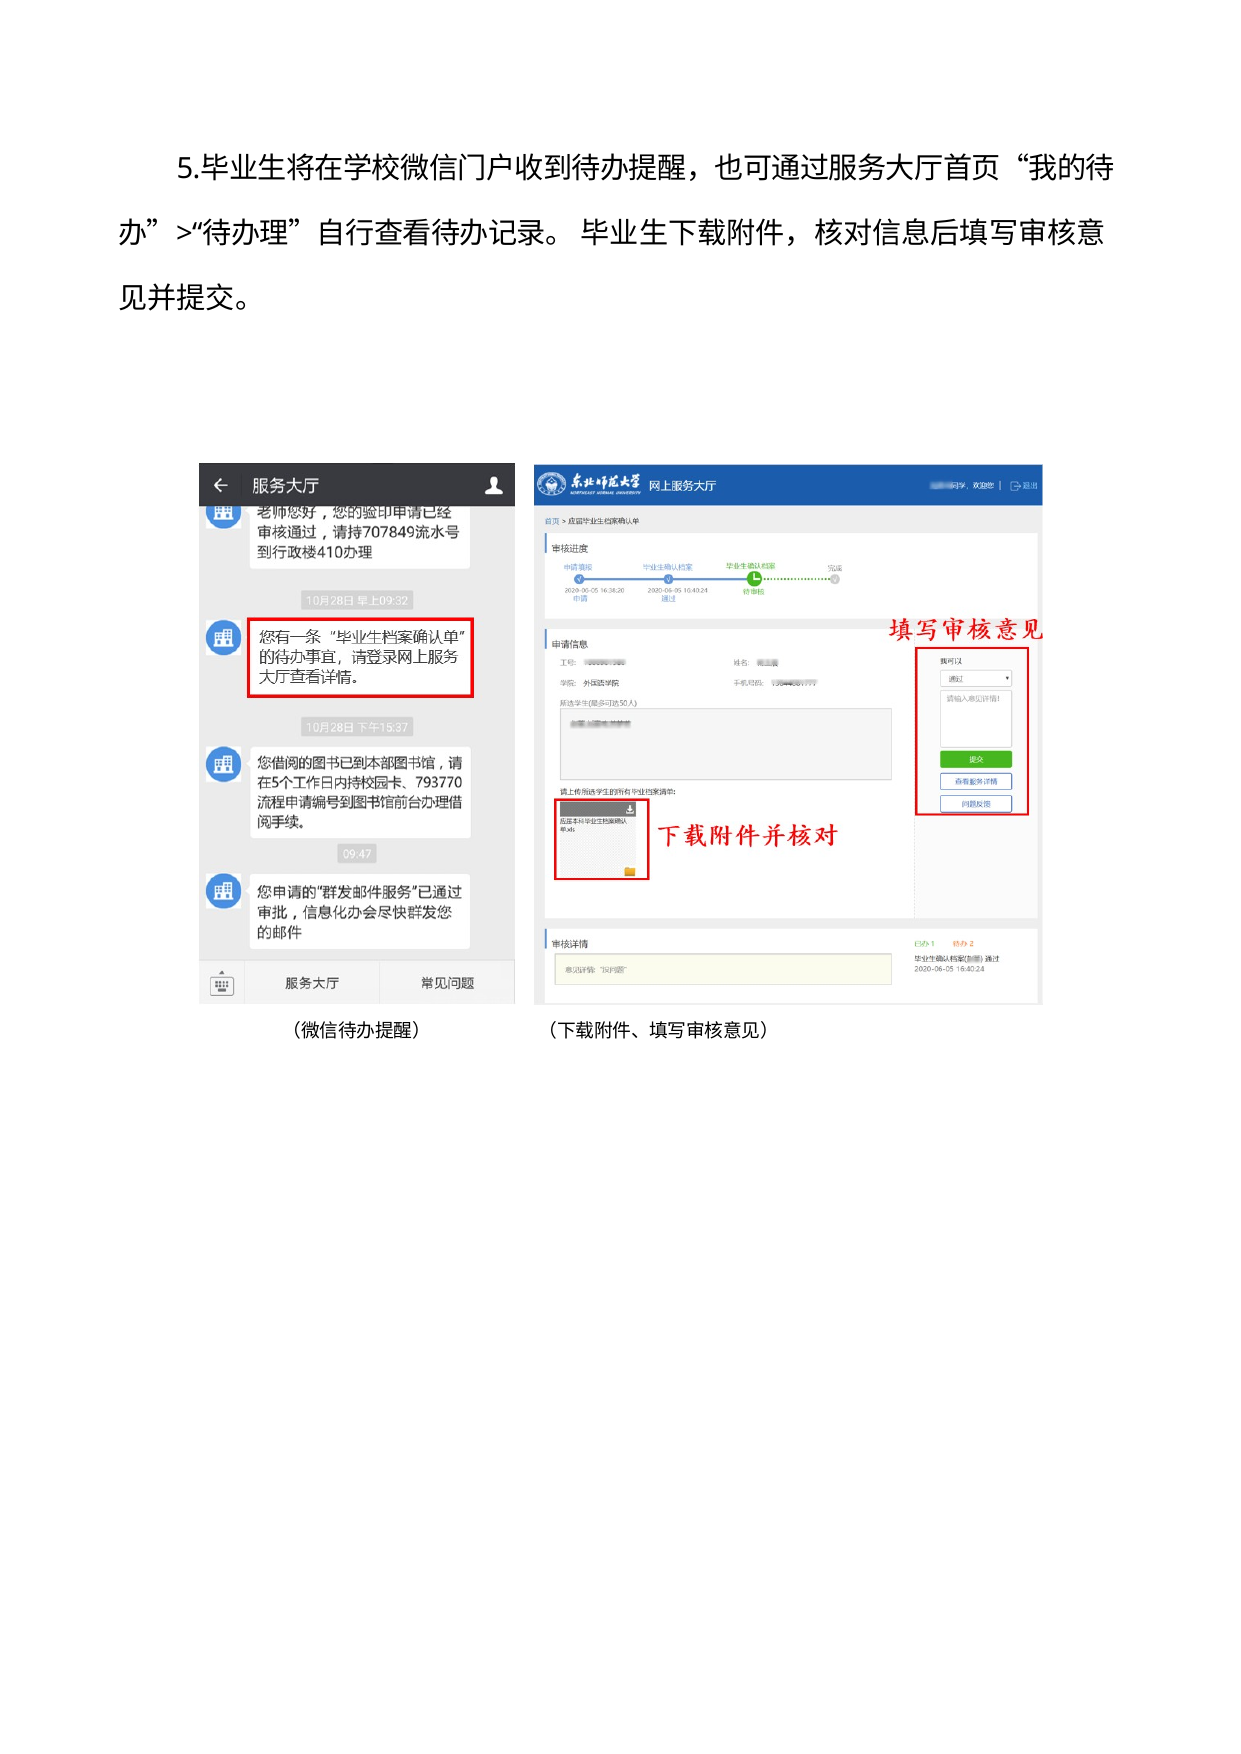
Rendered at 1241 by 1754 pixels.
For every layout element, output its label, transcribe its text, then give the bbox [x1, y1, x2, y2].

picture [197, 460, 518, 1005]
picture [533, 464, 1043, 1005]
text 5.毕业生将在学校微信门户收到待办提醒，也可通过服务大厅首页“我的待办”>“待办理”自行查看待办记录。 毕业生下载附件，核对信息后填写审核意见并提交。 [118, 133, 1122, 328]
text （微信待办提醒） （下载附件、填写审核意见） [128, 1013, 1122, 1045]
